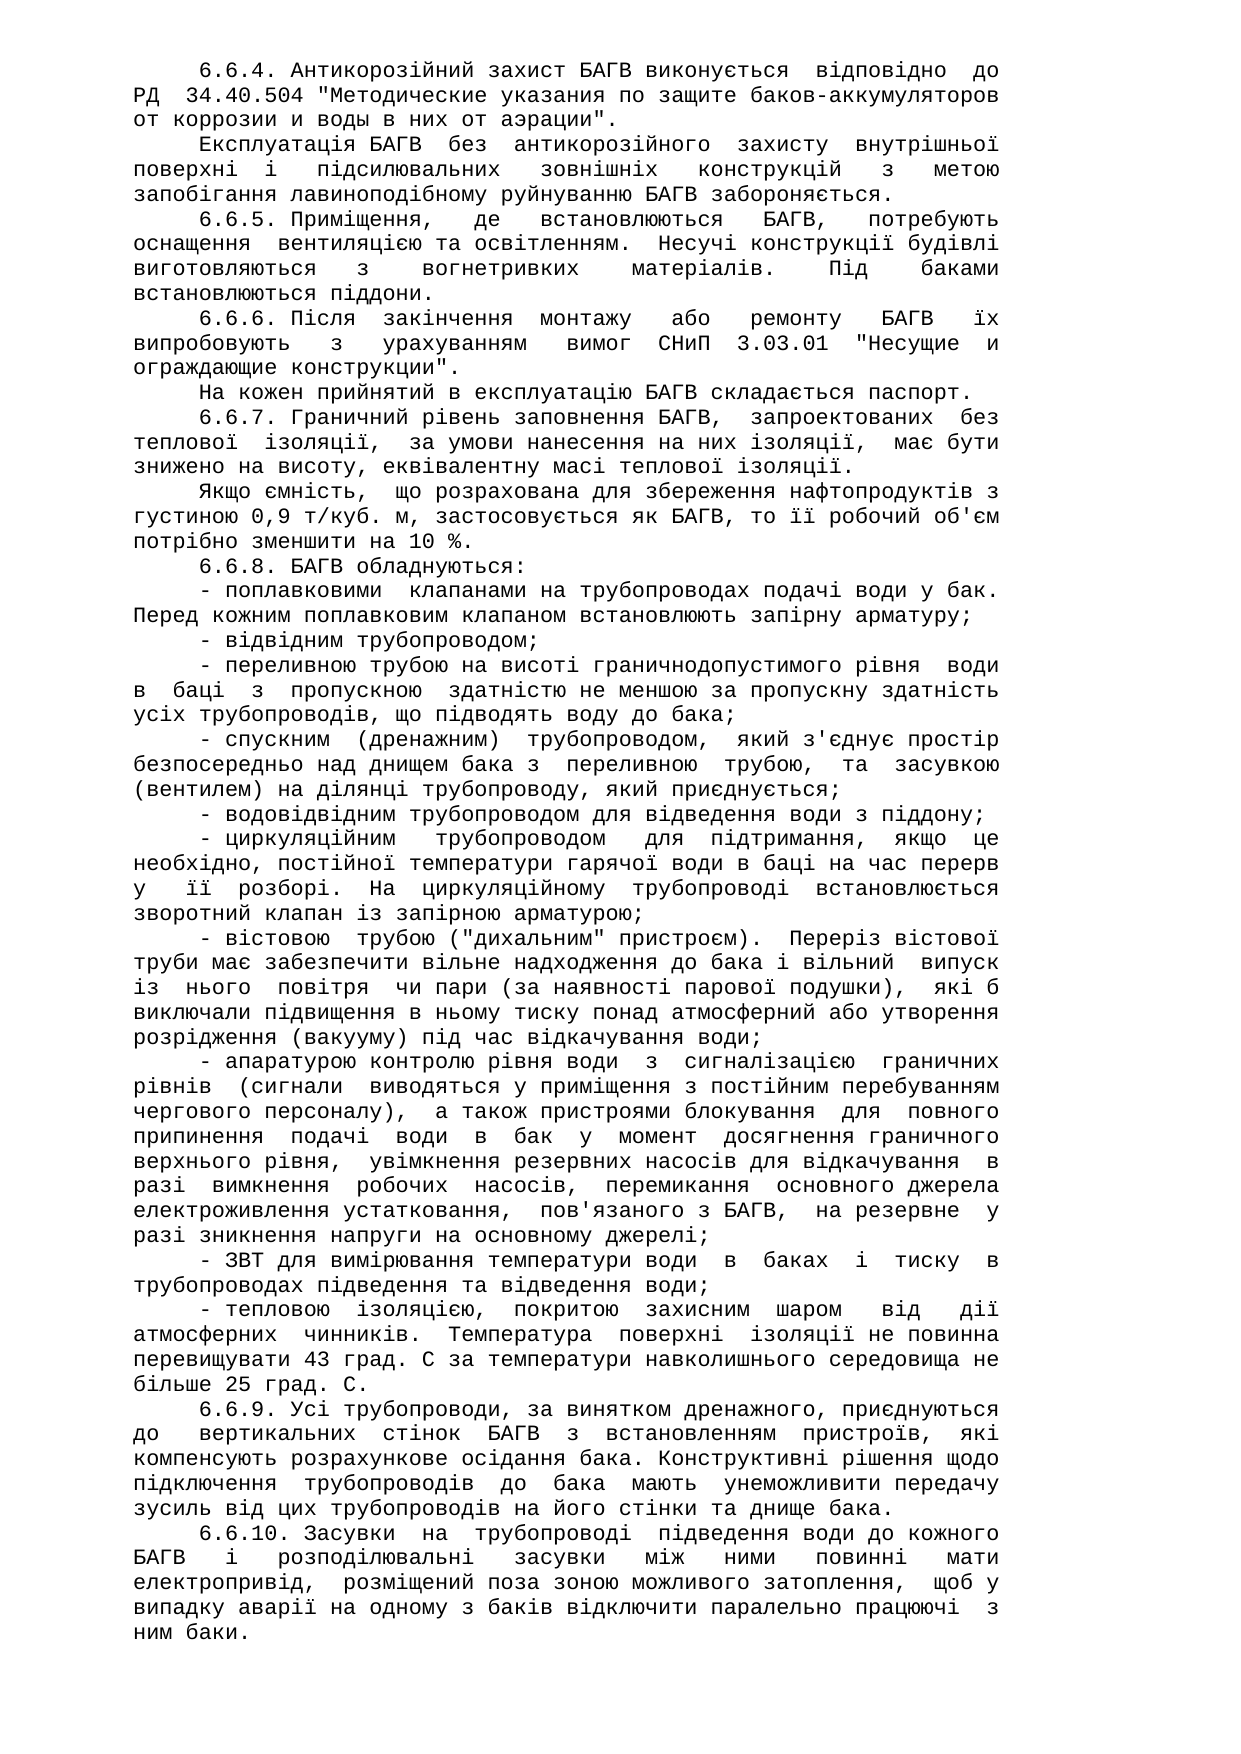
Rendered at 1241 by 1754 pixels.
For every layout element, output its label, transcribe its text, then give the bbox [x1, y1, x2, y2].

text - апаратурою контролю рівня води з сигналізацією граничних рівнів (сигнали виводяться у приміщення з постійним перебуванням чергового персоналу), а також пристроями блокування для повного припинення подачі води в бак у момент досягнення граничного верхнього рівня, увімкнення резервних насосів для відкачування в разі вимкнення робочих насосів, перемикання основного джерела електроживлення устатковання, пов'язаного з БАГВ, на резервне у разі зникнення напруги на основному джерелі; [133, 1051, 1152, 1249]
text Експлуатація БАГВ без антикорозійного захисту внутрішньої поверхні і підсилювальних зовнішніх конструкцій з метою запобігання лавиноподібному руйнуванню БАГВ забороняється. [133, 133, 1152, 208]
text - циркуляційним трубопроводом для підтримання, якщо це необхідно, постійної температури гарячої води в баці на час перерв у її розборі. На циркуляційному трубопроводі встановлюється зворотний клапан із запірною арматурою; [133, 828, 1152, 927]
text - вістовою трубою ("дихальним" пристроєм). Переріз вістової труби має забезпечити вільне надходження до бака і вільний випуск із нього повітря чи пари (за наявності парової подушки), які б виключали підвищення в ньому тиску понад атмосферний або утворення розрідження (вакууму) під час відкачування води; [133, 927, 1152, 1051]
text 6.6.8. БАГВ обладнуються: [133, 555, 1152, 580]
text - ЗВТ для вимірювання температури води в баках і тиску в трубопроводах підведення та відведення води; [133, 1249, 1152, 1299]
text - поплавковими клапанами на трубопроводах подачі води у бак. Перед кожним поплавковим клапаном встановлюють запірну арматуру; [133, 580, 1152, 629]
text 6.6.10. Засувки на трубопроводі підведення води до кожного БАГВ і розподілювальні засувки між ними повинні мати електропривід, розміщений поза зоною можливого затоплення, щоб у випадку аварії на одному з баків відключити паралельно працюючі з ним баки. [133, 1522, 1152, 1646]
text На кожен прийнятий в експлуатацію БАГВ складається паспорт. [133, 381, 1152, 406]
text 6.6.4. Антикорозійний захист БАГВ виконується відповідно до РД 34.40.504 "Методические указания по защите баков-аккумуляторов от коррозии и воды в них от аэрации". [133, 59, 1152, 133]
text Якщо ємність, що розрахована для збереження нафтопродуктів з густиною 0,9 т/куб. м, застосовується як БАГВ, то її робочий об'єм потрібно зменшити на 10 %. [133, 481, 1152, 555]
text - спускним (дренажним) трубопроводом, який з'єднує простір безпосередньо над днищем бака з переливною трубою, та засувкою (вентилем) на ділянці трубопроводу, який приєднується; [133, 728, 1152, 803]
text 6.6.5. Приміщення, де встановлюються БАГВ, потребують оснащення вентиляцією та освітленням. Несучі конструкції будівлі виготовляються з вогнетривких матеріалів. Під баками встановлюються піддони. [133, 208, 1152, 307]
text 6.6.6. Після закінчення монтажу або ремонту БАГВ їх випробовують з урахуванням вимог СНиП 3.03.01 "Несущие и ограждающие конструкции". [133, 307, 1152, 381]
text - водовідвідним трубопроводом для відведення води з піддону; [133, 803, 1152, 828]
text 6.6.7. Граничний рівень заповнення БАГВ, запроектованих без теплової ізоляції, за умови нанесення на них ізоляції, має бути знижено на висоту, еквівалентну масі теплової ізоляції. [133, 406, 1152, 481]
text - переливною трубою на висоті граничнодопустимого рівня води в баці з пропускною здатністю не меншою за пропускну здатність усіх трубопроводів, що підводять воду до бака; [133, 654, 1152, 728]
text - відвідним трубопроводом; [133, 629, 1152, 654]
text 6.6.9. Усі трубопроводи, за винятком дренажного, приєднуються до вертикальних стінок БАГВ з встановленням пристроїв, які компенсують розрахункове осідання бака. Конструктивні рішення щодо підключення трубопроводів до бака мають унеможливити передачу зусиль від цих трубопроводів на його стінки та днище бака. [133, 1398, 1152, 1522]
text - тепловою ізоляцією, покритою захисним шаром від дії атмосферних чинників. Температура поверхні ізоляції не повинна перевищувати 43 град. С за температури навколишнього середовища не більше 25 град. С. [133, 1299, 1152, 1398]
